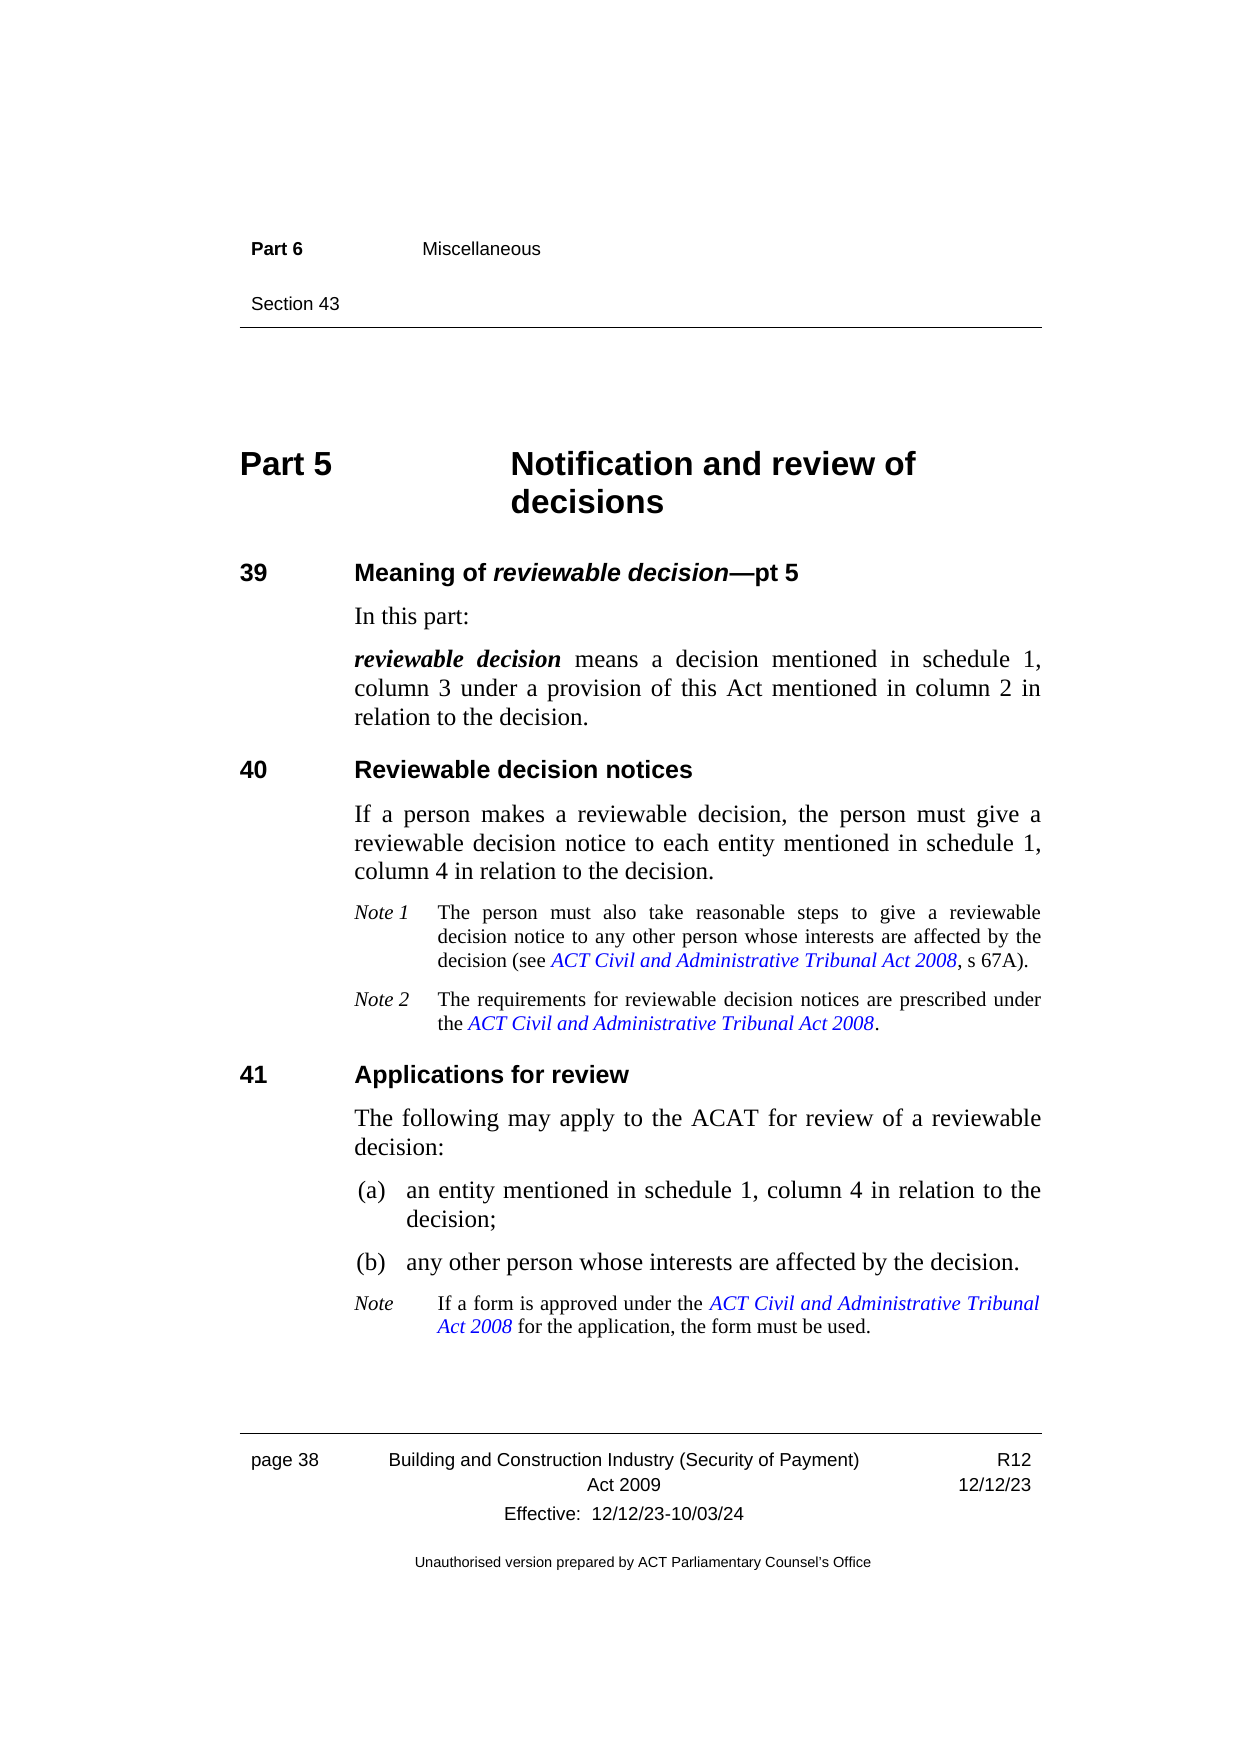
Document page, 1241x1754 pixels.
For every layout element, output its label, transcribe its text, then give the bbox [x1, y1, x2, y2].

text (a) an entity mentioned in schedule 1, column 4 in relation to the decision; [239, 1175, 1042, 1232]
text Note If a form is approved under the ACT Civil and Administrative Tribunal Act 2008 for the application, the form must be used. [354, 1290, 1042, 1338]
text 41 Applications for review [239, 1059, 1042, 1088]
text In this part: [354, 601, 1042, 630]
text If a person makes a reviewable decision, the person must give a reviewable decision notice to each entity mentioned in schedule 1, column 4 in relation to the decision. [354, 799, 1042, 885]
text (b) any other person whose interests are affected by the decision. [239, 1247, 1042, 1276]
text Note 2 The requirements for reviewable decision notices are prescribed under the ACT Civil and Administrative Tribunal Act 2008. [354, 986, 1042, 1034]
text Note 1 The person must also take reasonable steps to give a reviewable decision notice to any other person whose interests are affected by the decision (see ACT Civil and Administrative Tribunal Act 2008, s 67A). [354, 900, 1042, 972]
text 40 Reviewable decision notices [239, 756, 1042, 784]
text 39 Meaning of reviewable decision—pt 5 [239, 558, 1042, 586]
text The following may apply to the ACAT for review of a reviewable decision: [354, 1103, 1042, 1160]
text Part 5 Notification and review of decisions [239, 444, 1042, 521]
text reviewable decision means a decision mentioned in schedule 1, column 3 under a provision of this Act mentioned in column 2 in relation to the decision. [354, 644, 1042, 731]
